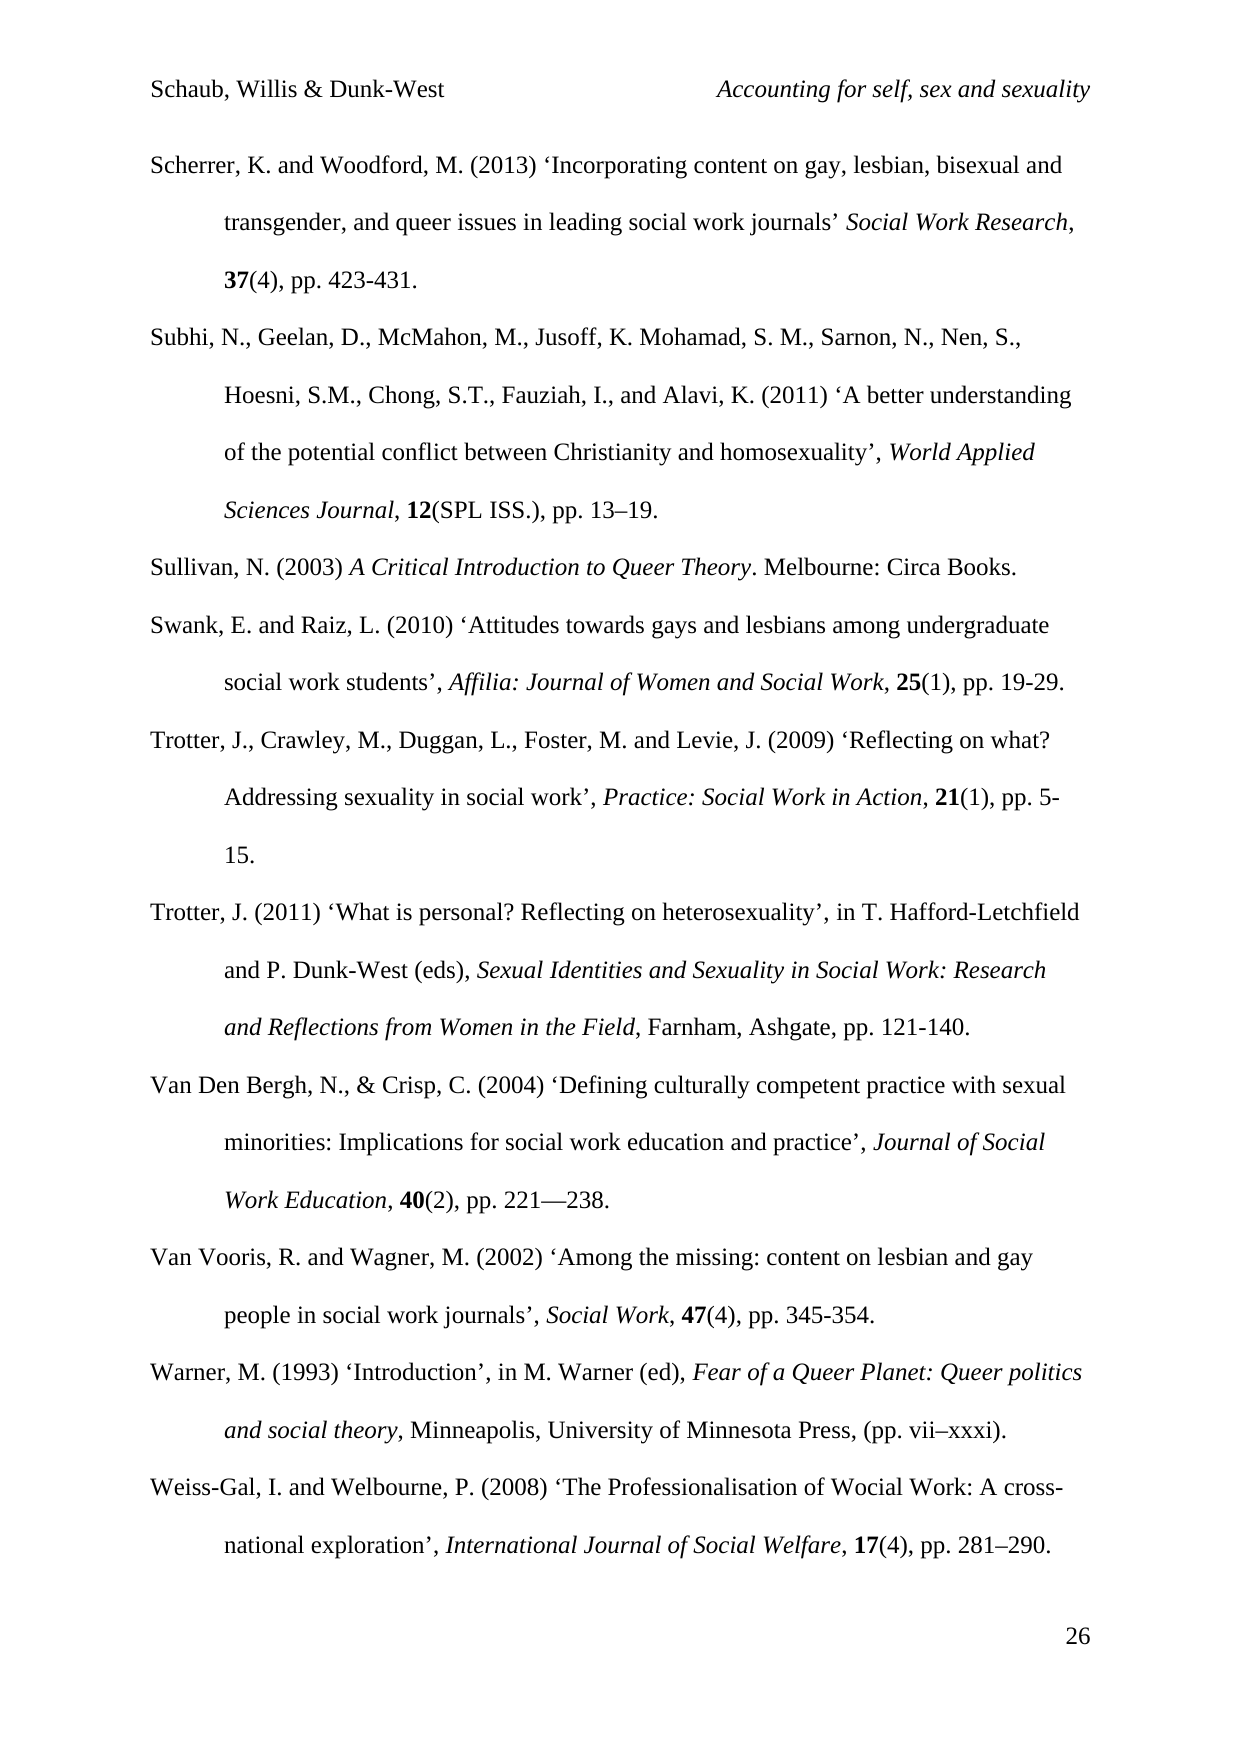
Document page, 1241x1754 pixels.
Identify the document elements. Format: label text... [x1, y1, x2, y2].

text Warner, M. (1993) ‘Introduction’, in M. Warner (ed), Fear of a Queer Planet: Queer politics and social theory, Minneapolis, University of Minnesota Press, (pp. vii–xxxi). [150, 1357, 1090, 1444]
text Trotter, J., Crawley, M., Duggan, L., Foster, M. and Levie, J. (2009) ‘Reflecting on what? Addressing sexuality in social work’, Practice: Social Work in Action, 21(1), pp. 5-15. [150, 725, 1090, 869]
text Sullivan, N. (2003) A Critical Introduction to Queer Theory. Melbourne: Circa Books. [150, 552, 1090, 581]
text Swank, E. and Raiz, L. (2010) ‘Attitudes towards gays and lesbians among undergraduate social work students’, Affilia: Journal of Women and Social Work, 25(1), pp. 19-29. [150, 610, 1090, 696]
text Subhi, N., Geelan, D., McMahon, M., Jusoff, K. Mohamad, S. M., Sarnon, N., Nen, S., Hoesni, S.M., Chong, S.T., Fauziah, I., and Alavi, K. (2011) ‘A better understanding of the potential conflict between Christianity and homosexuality’, World Applied Sciences Journal, 12(SPL ISS.), pp. 13–19. [150, 322, 1090, 524]
text Weiss-Gal, I. and Welbourne, P. (2008) ‘The Professionalisation of Wocial Work: A cross-national exploration’, International Journal of Social Welfare, 17(4), pp. 281–290. [150, 1472, 1090, 1559]
text Van Vooris, R. and Wagner, M. (2002) ‘Among the missing: content on lesbian and gay people in social work journals’, Social Work, 47(4), pp. 345-354. [150, 1242, 1090, 1329]
text Trotter, J. (2011) ‘What is personal? Reflecting on heterosexuality’, in T. Hafford-Letchfield and P. Dunk-West (eds), Sexual Identities and Sexuality in Social Work: Research and Reflections from Women in the Field, Farnham, Ashgate, pp. 121-140. [150, 897, 1090, 1041]
text Scherrer, K. and Woodford, M. (2013) ‘Incorporating content on gay, lesbian, bisexual and transgender, and queer issues in leading social work journals’ Social Work Research, 37(4), pp. 423-431. [150, 150, 1090, 294]
text Van Den Bergh, N., & Crisp, C. (2004) ‘Defining culturally competent practice with sexual minorities: Implications for social work education and practice’, Journal of Social Work Education, 40(2), pp. 221—238. [150, 1070, 1090, 1214]
